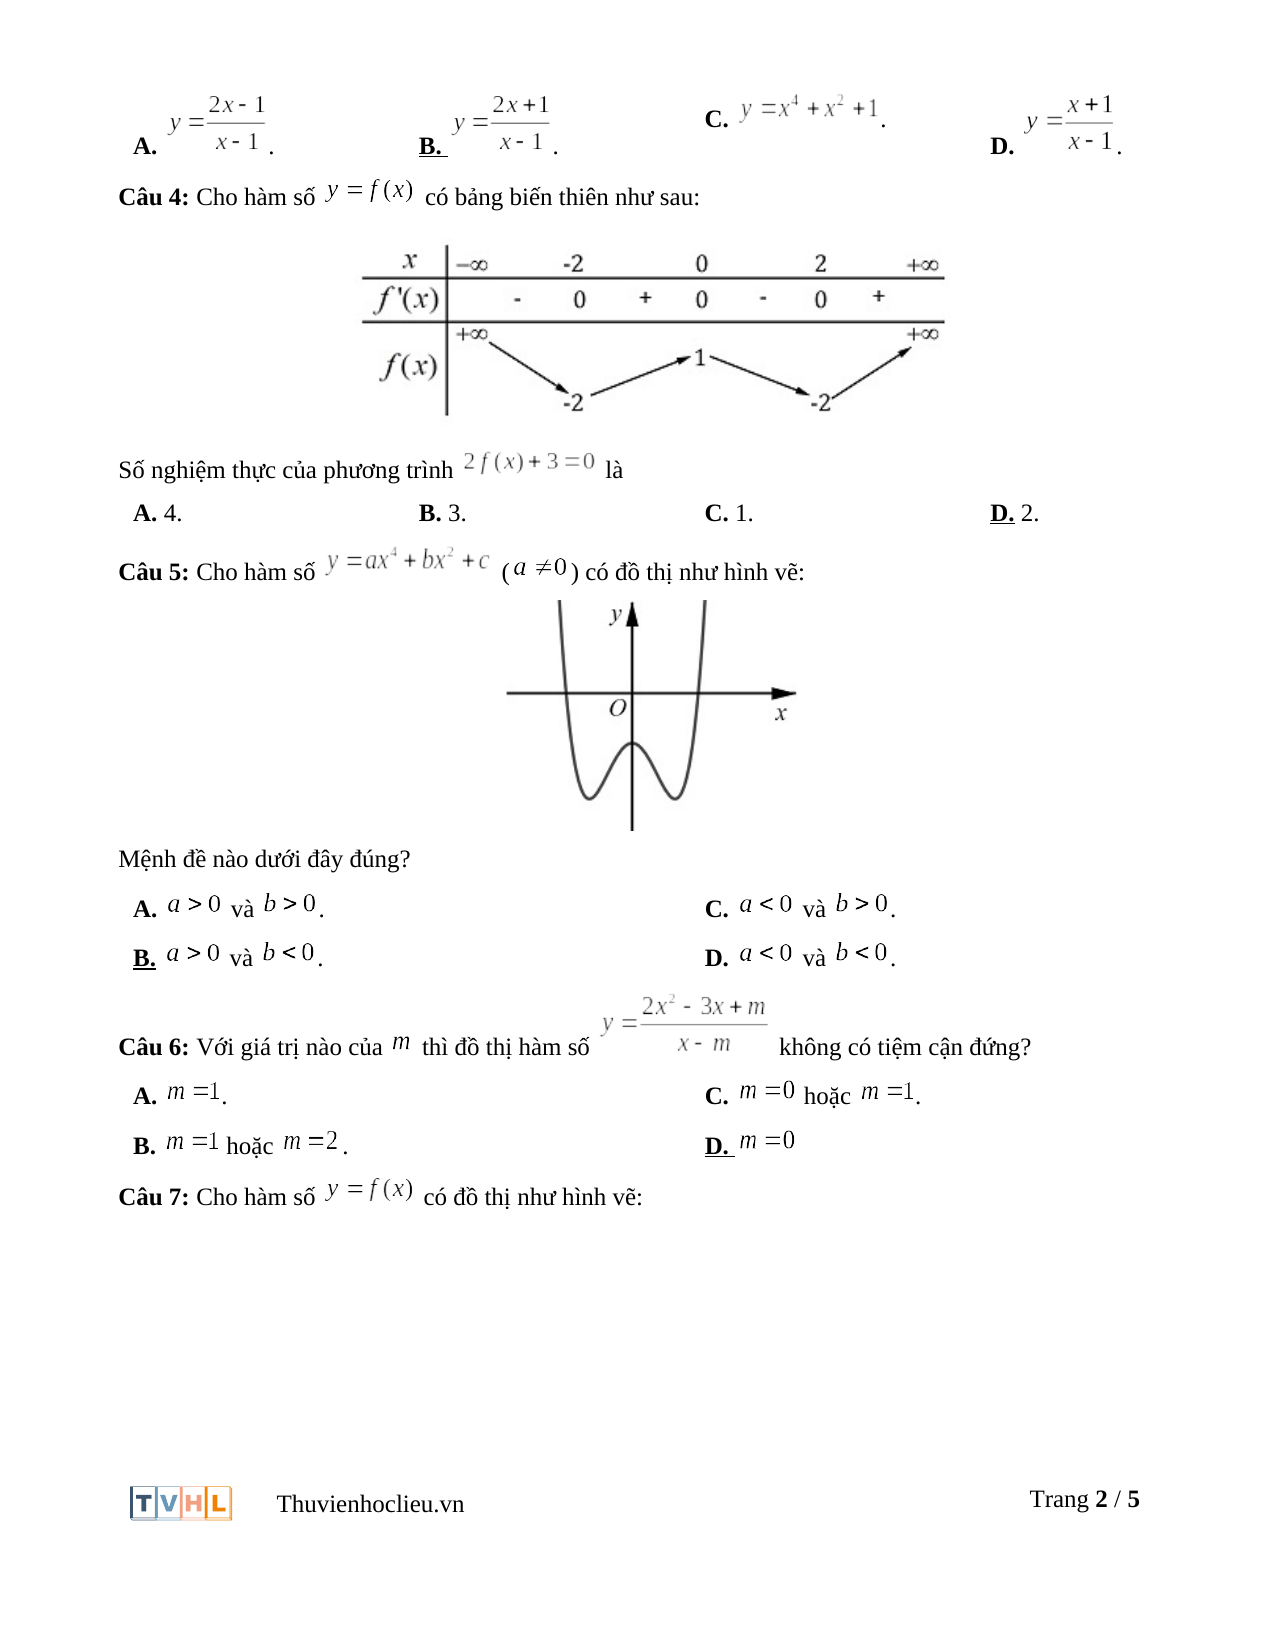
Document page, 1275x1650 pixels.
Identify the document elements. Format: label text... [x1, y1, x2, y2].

text C. hoặc . [704, 1075, 1186, 1110]
text A. và . [133, 887, 615, 923]
text D. và . [704, 937, 1186, 972]
text C. 1. [704, 498, 900, 527]
text A. 4. [133, 498, 329, 527]
text Mệnh đề nào dưới đây đúng? [118, 844, 1186, 873]
text B. hoặc . [133, 1124, 615, 1159]
text B. và . [133, 937, 615, 972]
picture [353, 225, 951, 433]
text D. . [990, 89, 1186, 160]
text C. . [704, 89, 900, 133]
text B. . [419, 89, 614, 160]
text B. 3. [419, 498, 614, 527]
text A. . [133, 1075, 615, 1110]
picture [506, 600, 799, 831]
text Câu 5: Cho hàm số () có đồ thị như hình vẽ: [118, 541, 1186, 586]
text D. [704, 1124, 1186, 1159]
text Câu 7: Cho hàm số có đồ thị như hình vẽ: [118, 1174, 1186, 1211]
picture [129, 1484, 233, 1522]
text Số nghiệm thực của phương trình là [118, 447, 1186, 483]
text C. và . [704, 887, 1186, 923]
text Câu 4: Cho hàm số có bảng biến thiên như sau: [118, 174, 1186, 211]
text Câu 6: Với giá trị nào của thì đồ thị hàm số không có tiệm cận đứng? [118, 986, 1186, 1061]
text D. 2. [990, 498, 1186, 527]
text A. . [133, 89, 329, 160]
